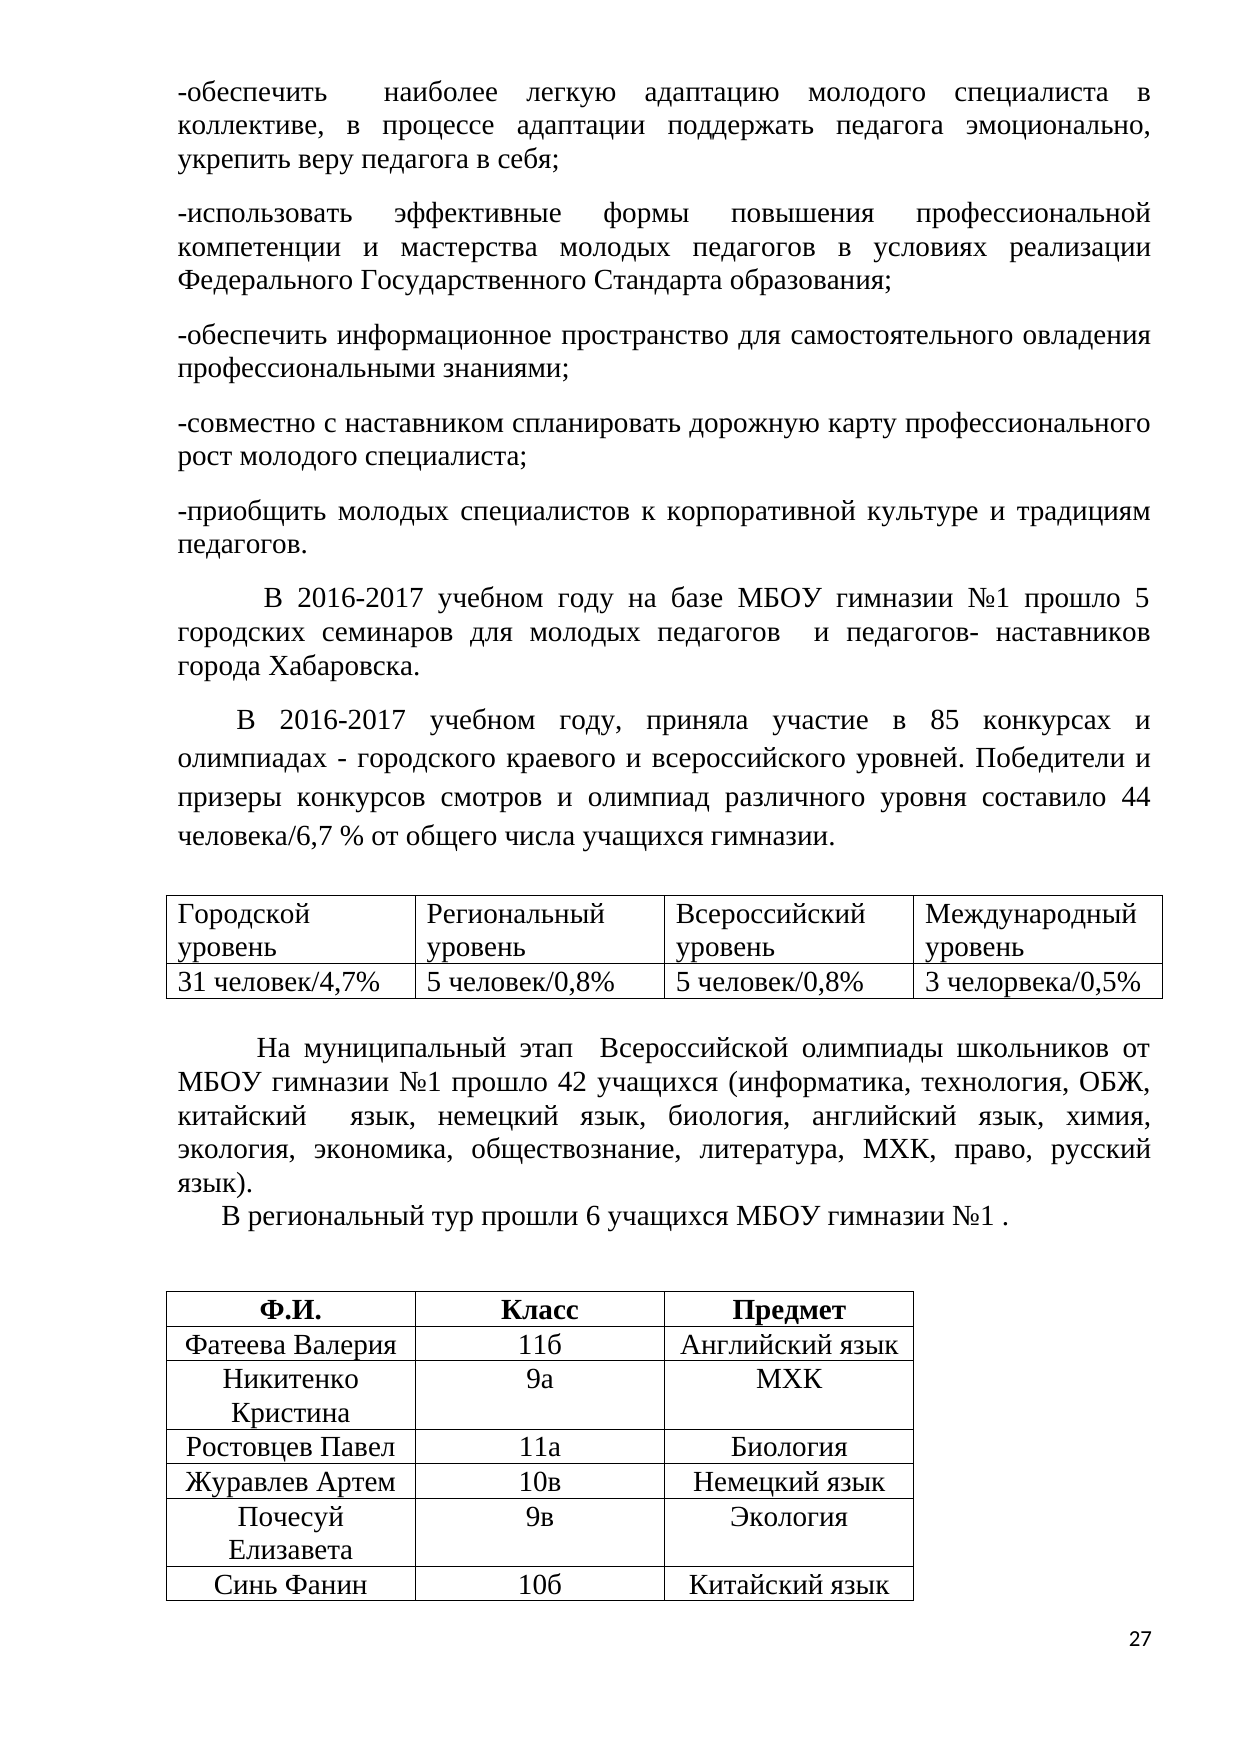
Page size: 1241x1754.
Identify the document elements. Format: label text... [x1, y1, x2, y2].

text В 2016-2017 учебном году, приняла участие в 85 конкурсах и олимпиадах - городского краевого и всероссийского уровней. Победители и призеры конкурсов смотров и олимпиад различного уровня составило 44 человека/6,7 % от общего числа учащихся гимназии. [177, 702, 1152, 851]
table_cell 5 человек/0,8% [416, 964, 664, 997]
text -приобщить молодых специалистов к корпоративной культуре и традициям педагогов. [177, 493, 1152, 560]
table_cell 5 человек/0,8% [665, 964, 913, 997]
table_cell Китайский язык [665, 1567, 913, 1600]
table_header Международный уровень [914, 896, 1162, 963]
table_cell 31 человек/4,7% [167, 964, 415, 997]
table_cell Никитенко Кристина [167, 1361, 415, 1428]
text -обеспечить информационное пространство для самостоятельного овладения профессиональными знаниями; [177, 317, 1152, 384]
table_cell 11б [416, 1327, 664, 1360]
table_header Ф.И. [167, 1292, 415, 1326]
text На муниципальный этап Всероссийской олимпиады школьников от МБОУ гимназии №1 прошло 42 учащихся (информатика, технология, ОБЖ, китайский язык, немецкий язык, биология, английский язык, химия, экология, экономика, обществознание, литература, МХК, право, русский язык). [177, 1031, 1152, 1198]
table_cell 9в [416, 1499, 664, 1566]
table_cell Синь Фанин [167, 1567, 415, 1600]
table_cell Журавлев Артем [167, 1464, 415, 1498]
table_cell МХК [665, 1361, 913, 1428]
text -обеспечить наиболее легкую адаптацию молодого специалиста в коллективе, в процессе адаптации поддержать педагога эмоционально, укрепить веру педагога в себя; [177, 74, 1152, 174]
table_header Городской уровень [167, 896, 415, 963]
table_cell Немецкий язык [665, 1464, 913, 1498]
text В 2016-2017 учебном году на базе МБОУ гимназии №1 прошло 5 городских семинаров для молодых педагогов и педагогов- наставников города Хабаровска. [177, 581, 1152, 681]
table_header Класс [416, 1292, 664, 1326]
table_cell 9а [416, 1361, 664, 1428]
text -совместно с наставником спланировать дорожную карту профессионального рост молодого специалиста; [177, 405, 1152, 472]
table_cell Ростовцев Павел [167, 1430, 415, 1463]
table_header Региональный уровень [416, 896, 664, 963]
table_cell Почесуй Елизавета [167, 1499, 415, 1566]
table_header Предмет [665, 1292, 913, 1326]
table_cell Английский язык [665, 1327, 913, 1360]
table_header Всероссийский уровень [665, 896, 913, 963]
table_cell 11а [416, 1430, 664, 1463]
text В региональный тур прошли 6 учащихся МБОУ гимназии №1 . [177, 1198, 1152, 1232]
text -использовать эффективные формы повышения профессиональной компетенции и мастерства молодых педагогов в условиях реализации Федерального Государственного Стандарта образования; [177, 195, 1152, 296]
table_cell 10б [416, 1567, 664, 1600]
table_cell Биология [665, 1430, 913, 1463]
table_cell Фатеева Валерия [167, 1327, 415, 1360]
table_cell Экология [665, 1499, 913, 1566]
table_cell 3 челорвека/0,5% [914, 964, 1162, 997]
table_cell 10в [416, 1464, 664, 1498]
